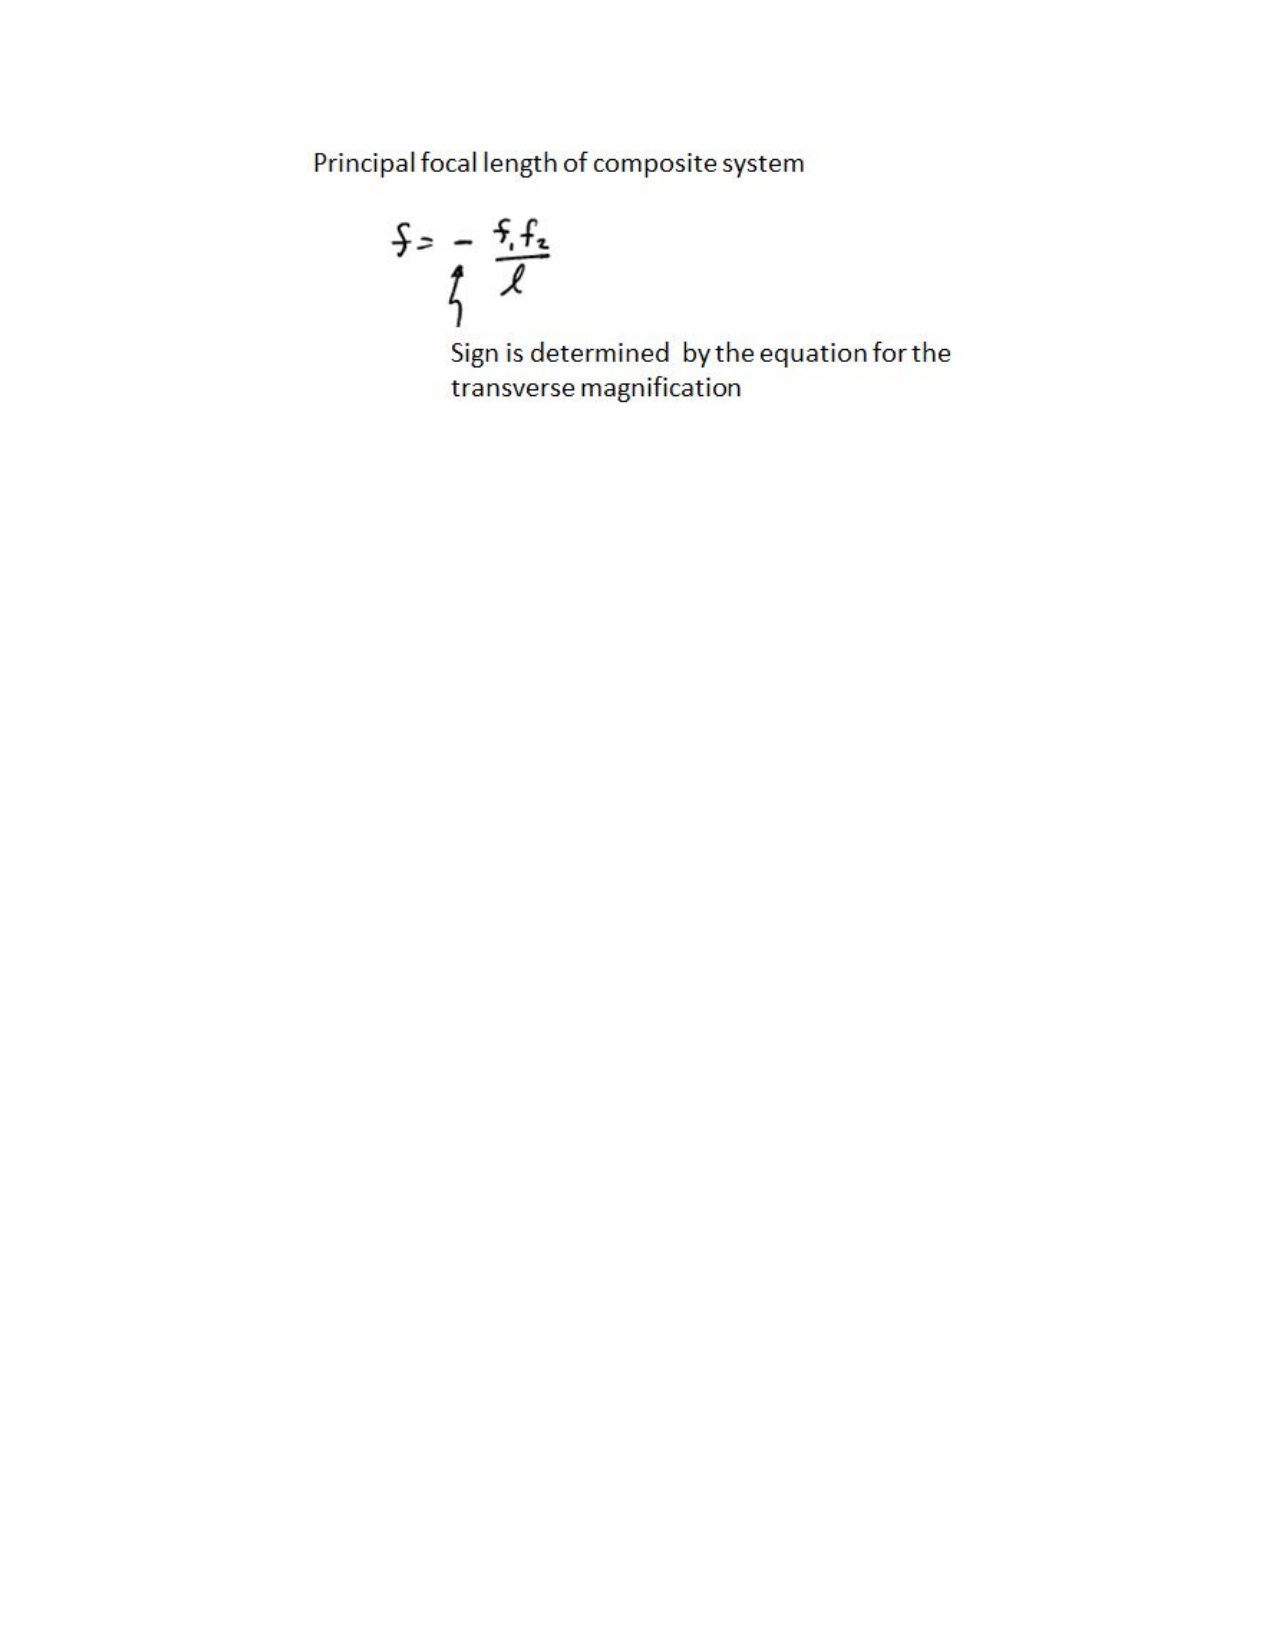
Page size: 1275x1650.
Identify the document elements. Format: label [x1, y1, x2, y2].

picture [296, 150, 979, 421]
